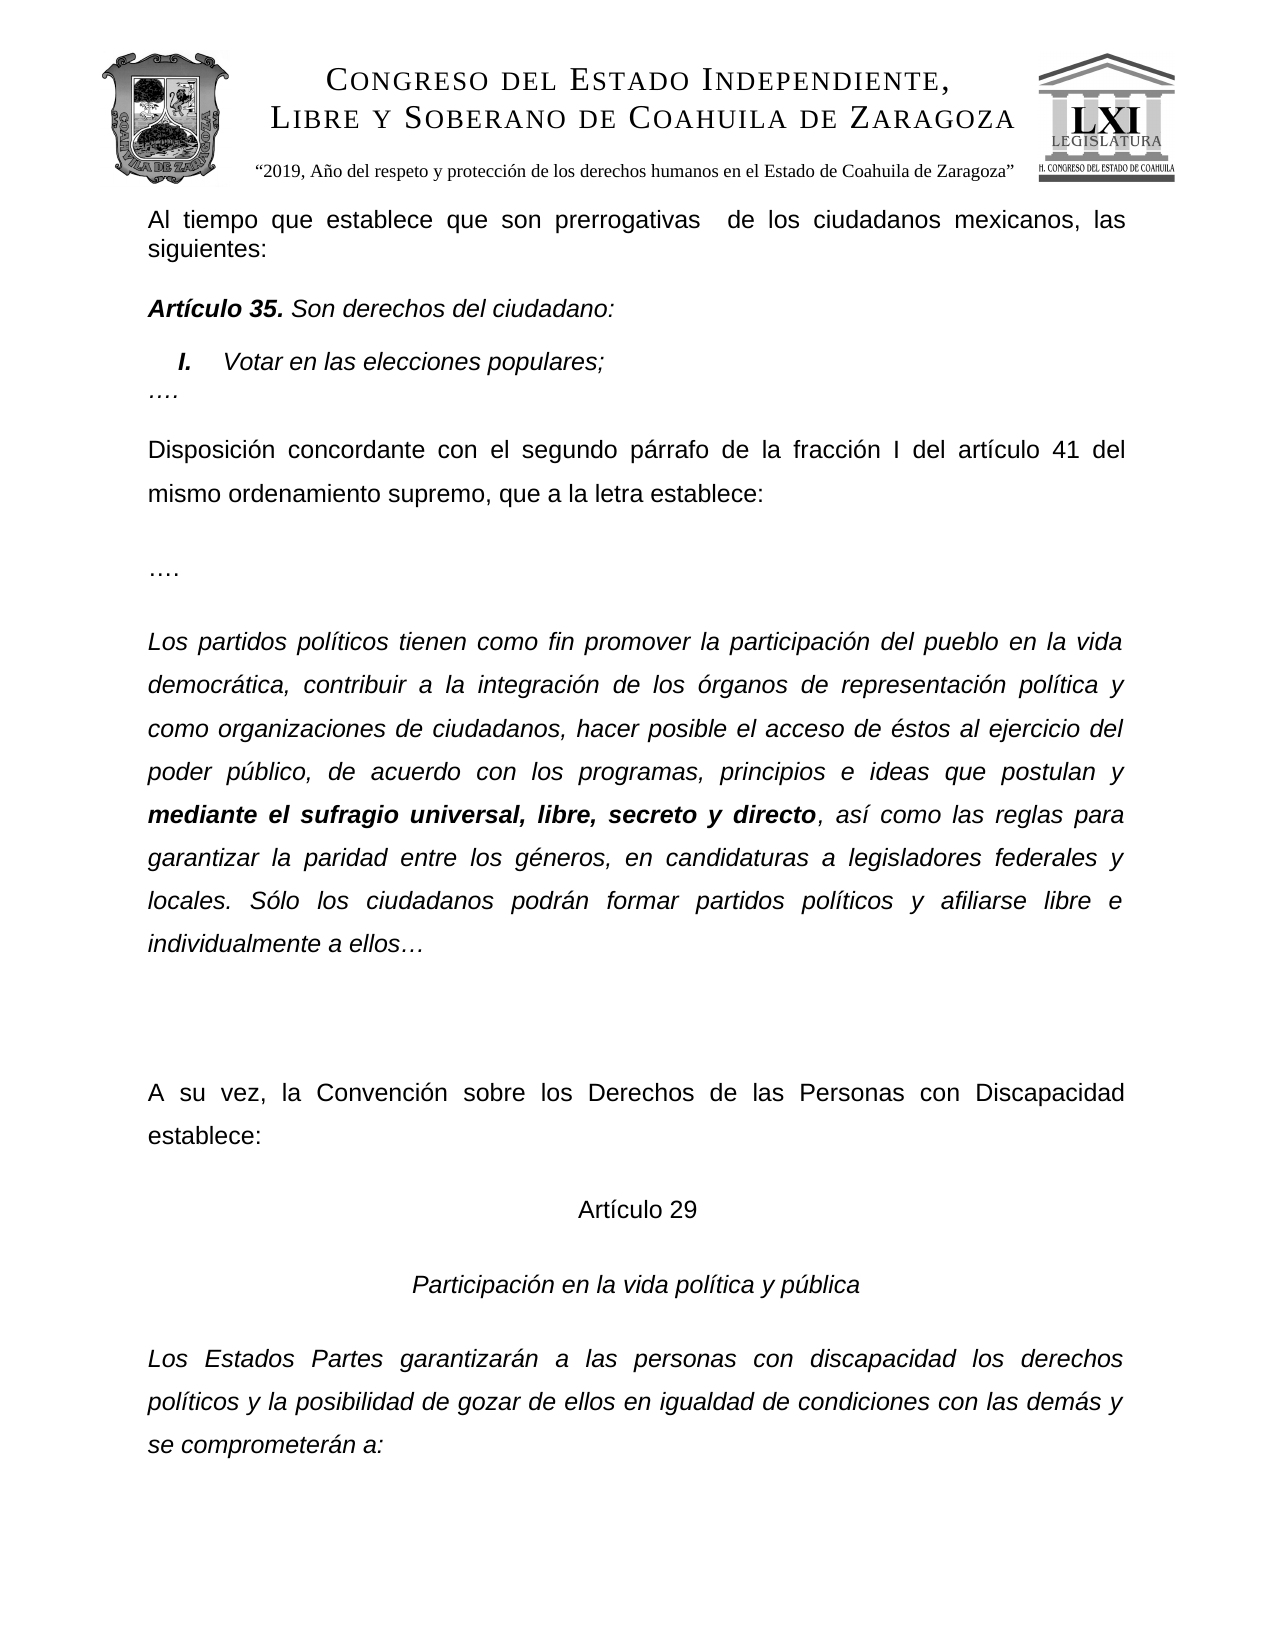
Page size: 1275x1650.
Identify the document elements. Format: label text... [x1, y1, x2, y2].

picture [1037, 51, 1176, 185]
text Al tiempo que establece que son prerrogativas de los ciudadanos mexicanos, las siguientes: [148, 205, 1127, 263]
text Los partidos políticos tienen como fin promover la participación del pueblo en la vida democrática, contribuir a la integración de los órganos de representación política y como organizaciones de ciudadanos, hacer posible el acceso de éstos al ejercicio del poder público, de acuerdo con los programas, principios e ideas que postulan y mediante el sufragio universal, libre, secreto y directo, así como las reglas para garantizar la paridad entre los géneros, en candidaturas a legisladores federales y locales. Sólo los ciudadanos podrán formar partidos políticos y afiliarse libre e individualmente a ellos… [148, 627, 1127, 958]
text I. Votar en las elecciones populares; [178, 347, 1127, 375]
picture [100, 50, 231, 187]
text Disposición concordante con el segundo párrafo de la fracción I del artículo 41 del mismo ordenamiento supremo, que a la letra establece: [148, 435, 1127, 507]
text …. [148, 375, 1127, 404]
text Artículo 35. Son derechos del ciudadano: [148, 294, 1127, 323]
text Participación en la vida política y pública [148, 1270, 1127, 1298]
text A su vez, la Convención sobre los Derechos de las Personas con Discapacidad establece: [148, 1078, 1127, 1150]
text Artículo 29 [148, 1195, 1127, 1224]
text …. [148, 553, 1127, 582]
text Los Estados Partes garantizarán a las personas con discapacidad los derechos políticos y la posibilidad de gozar de ellos en igualdad de condiciones con las demás y se comprometerán a: [148, 1344, 1127, 1459]
